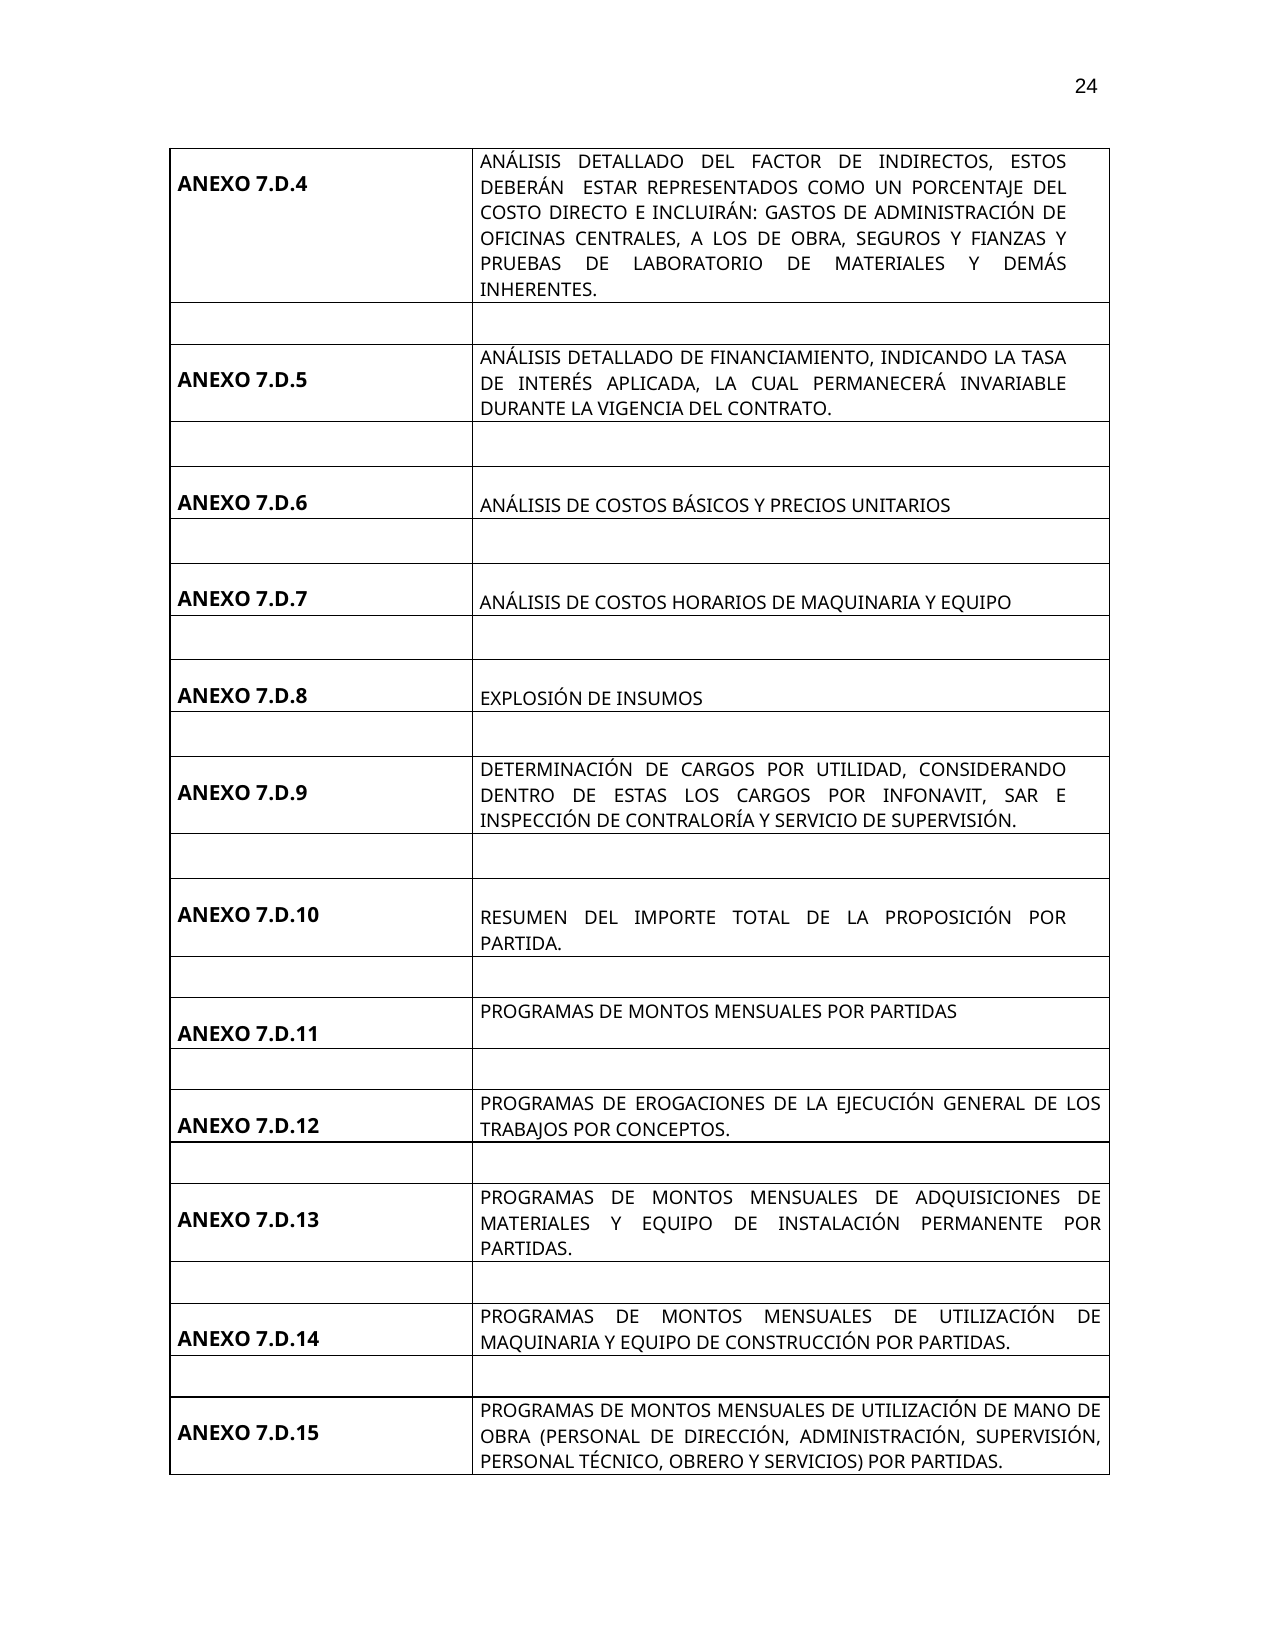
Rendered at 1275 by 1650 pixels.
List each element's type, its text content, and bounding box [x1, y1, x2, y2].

table_cell [171, 422, 472, 466]
table_cell [171, 712, 472, 756]
table_cell [171, 1143, 472, 1183]
table_cell [473, 422, 1109, 466]
table_cell ANEXO 7.D.12 [171, 1090, 472, 1141]
table_cell ANEXO 7.D.5 [171, 345, 472, 421]
table_cell [473, 303, 1109, 343]
table_cell ANEXO 7.D.15 [171, 1398, 472, 1474]
table_cell PROGRAMAS DE MONTOS MENSUALES POR PARTIDAS [473, 998, 1109, 1048]
table_cell ANEXO 7.D.13 [171, 1184, 472, 1261]
table_cell [171, 616, 472, 659]
table_cell PROGRAMAS DE MONTOS MENSUALES DE ADQUISICIONES DE MATERIALES Y EQUIPO DE INSTALACIÓN PERMANENTE POR PARTIDAS. [473, 1184, 1109, 1261]
table_cell ANÁLISIS DE COSTOS BÁSICOS Y PRECIOS UNITARIOS [473, 467, 1109, 518]
table_cell [473, 1262, 1109, 1303]
table_cell ANÁLISIS DETALLADO DEL FACTOR DE INDIRECTOS, ESTOS DEBERÁN ESTAR REPRESENTADOS COMO UN PORCENTAJE DEL COSTO DIRECTO E INCLUIRÁN: GASTOS DE ADMINISTRACIÓN DE OFICINAS CENTRALES, A LOS DE OBRA, SEGUROS Y FIANZAS Y PRUEBAS DE LABORATORIO DE MATERIALES Y DEMÁS INHERENTES. [473, 149, 1109, 302]
table_cell ANEXO 7.D.14 [171, 1304, 472, 1355]
table_cell ANÁLISIS DETALLADO DE FINANCIAMIENTO, INDICANDO LA TASA DE INTERÉS APLICADA, LA CUAL PERMANECERÁ INVARIABLE DURANTE LA VIGENCIA DEL CONTRATO. [473, 345, 1109, 421]
table_cell EXPLOSIÓN DE INSUMOS [473, 660, 1109, 711]
table_cell ANEXO 7.D.10 [171, 879, 472, 956]
table_cell [171, 957, 472, 997]
table_cell ANEXO 7.D.9 [171, 757, 472, 833]
table_cell [473, 834, 1109, 878]
table_cell [171, 303, 472, 343]
table_cell [171, 1356, 472, 1396]
table_cell [473, 1356, 1109, 1396]
table_cell [171, 1049, 472, 1089]
table_cell [171, 834, 472, 878]
table_cell RESUMEN DEL IMPORTE TOTAL DE LA PROPOSICIÓN POR PARTIDA. [473, 879, 1109, 956]
table_cell ANEXO 7.D.11 [171, 998, 472, 1048]
table_cell PROGRAMAS DE MONTOS MENSUALES DE UTILIZACIÓN DE MAQUINARIA Y EQUIPO DE CONSTRUCCIÓN POR PARTIDAS. [473, 1304, 1109, 1355]
table_cell [473, 957, 1109, 997]
table_cell ANÁLISIS DE COSTOS HORARIOS DE MAQUINARIA Y EQUIPO [473, 564, 1109, 614]
table_cell ANEXO 7.D.7 [171, 564, 472, 614]
table_cell PROGRAMAS DE EROGACIONES DE LA EJECUCIÓN GENERAL DE LOS TRABAJOS POR CONCEPTOS. [473, 1090, 1109, 1141]
table_cell DETERMINACIÓN DE CARGOS POR UTILIDAD, CONSIDERANDO DENTRO DE ESTAS LOS CARGOS POR INFONAVIT, SAR E INSPECCIÓN DE CONTRALORÍA Y SERVICIO DE SUPERVISIÓN. [473, 757, 1109, 833]
table_cell [473, 1143, 1109, 1183]
table_cell [473, 712, 1109, 756]
table_cell [473, 519, 1109, 562]
table_cell [473, 616, 1109, 659]
table_cell [171, 1262, 472, 1303]
table_cell [171, 519, 472, 562]
table_cell ANEXO 7.D.4 [171, 149, 472, 302]
table_cell [473, 1049, 1109, 1089]
table_cell ANEXO 7.D.8 [171, 660, 472, 711]
table_cell ANEXO 7.D.6 [171, 467, 472, 518]
table_cell PROGRAMAS DE MONTOS MENSUALES DE UTILIZACIÓN DE MANO DE OBRA (PERSONAL DE DIRECCIÓN, ADMINISTRACIÓN, SUPERVISIÓN, PERSONAL TÉCNICO, OBRERO Y SERVICIOS) POR PARTIDAS. [473, 1398, 1109, 1474]
